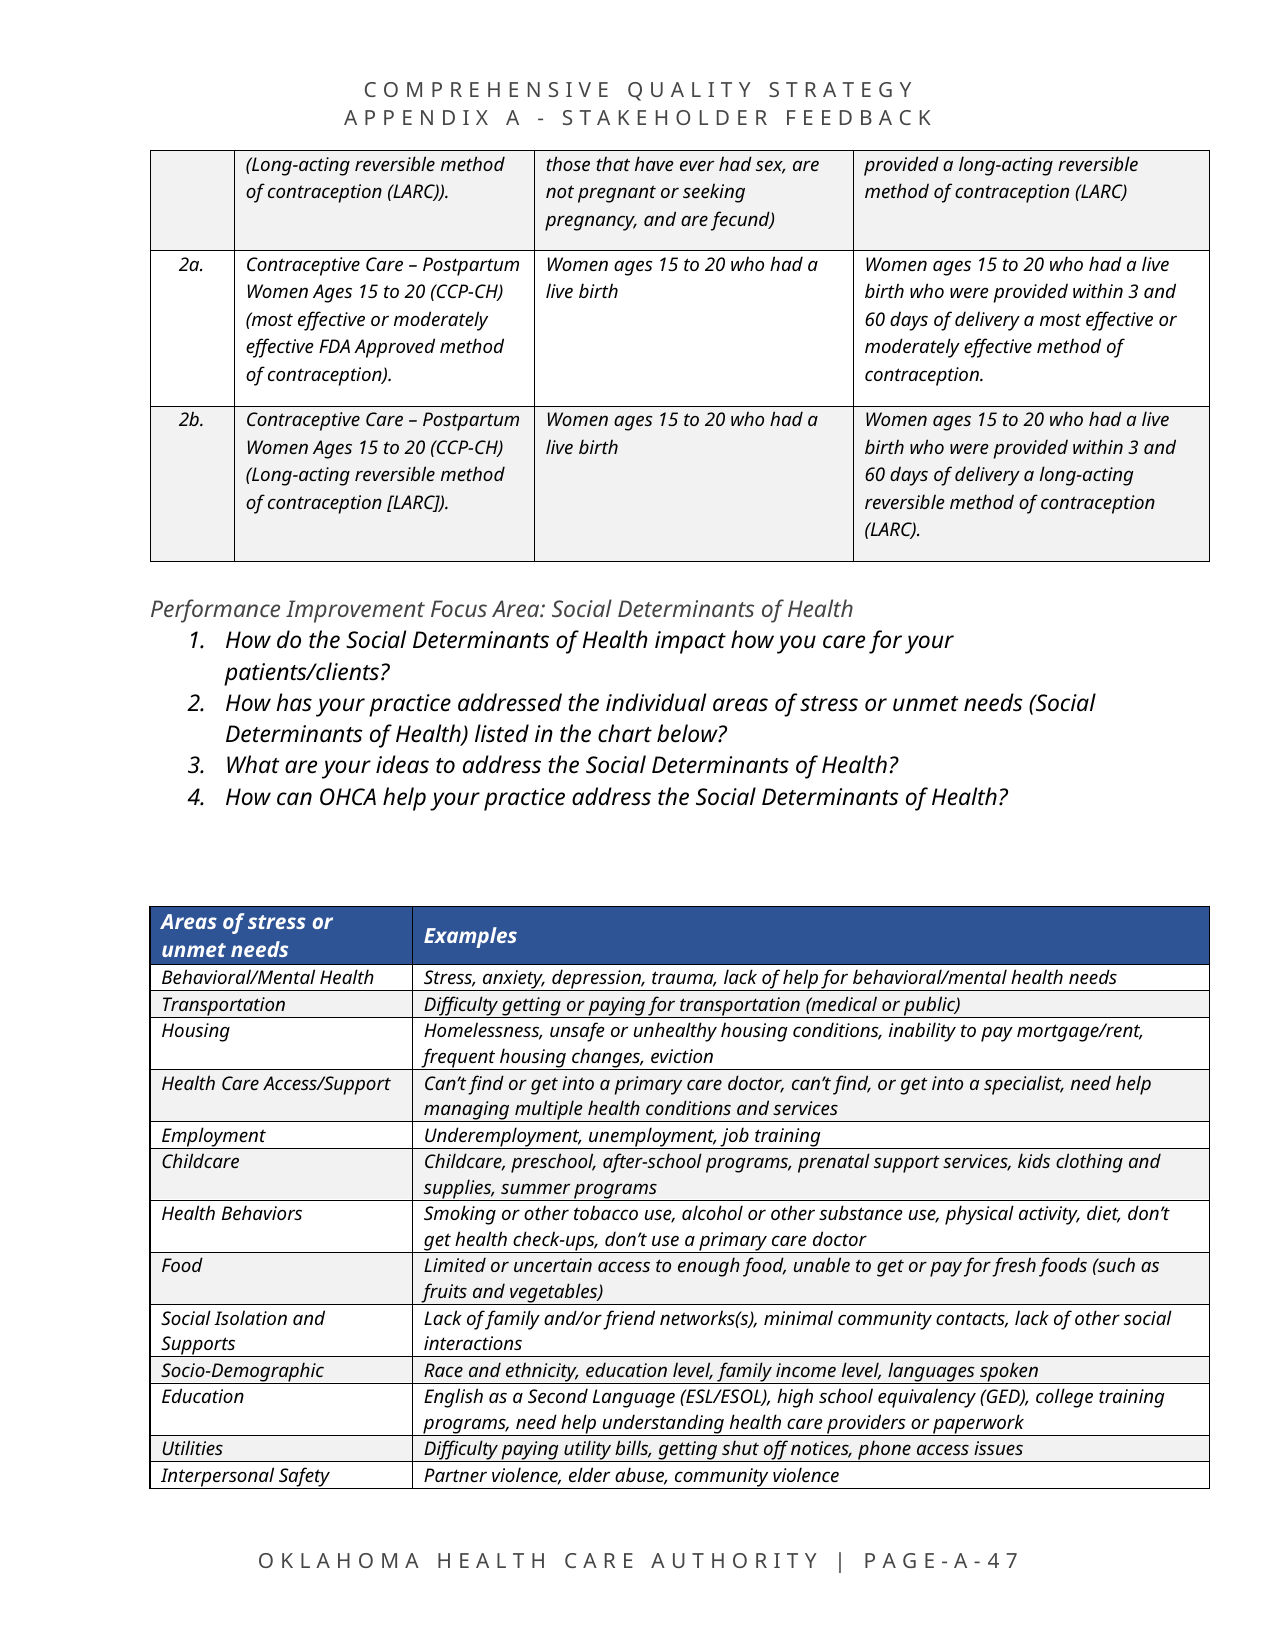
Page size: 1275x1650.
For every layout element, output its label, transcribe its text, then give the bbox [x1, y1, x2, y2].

list What are your ideas to address the Social Determinants of Health? [187, 749, 1125, 781]
table_cell Can’t find or get into a primary care doctor, can’t find, or get into a specialist, need help managing multiple health conditions and services [413, 1070, 1209, 1121]
table_cell Stress, anxiety, depression, trauma, lack of help for behavioral/mental health needs [413, 965, 1209, 990]
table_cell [854, 151, 1209, 250]
table_cell Behavioral/Mental Health [151, 965, 412, 990]
table_cell Employment [151, 1122, 412, 1147]
table_cell Women ages 15 to 20 who had a live birth who were provided within 3 and 60 days of delivery a long-acting reversible method of contraception (LARC). [854, 407, 1209, 561]
table_cell Smoking or other tobacco use, alcohol or other substance use, physical activity, diet, don’t get health check-ups, don’t use a primary care doctor [413, 1201, 1209, 1252]
table_cell Homelessness, unsafe or unhealthy housing conditions, inability to pay mortgage/rent, frequent housing changes, eviction [413, 1018, 1209, 1069]
table_cell English as a Second Language (ESL/ESOL), high school equivalency (GED), college training programs, need help understanding health care providers or paperwork [413, 1384, 1209, 1434]
table_cell Contraceptive Care – Postpartum Women Ages 15 to 20 (CCP-CH) (Long-acting reversible method of contraception [LARC]). [235, 407, 534, 561]
table_cell Difficulty paying utility bills, getting shut off notices, phone access issues [413, 1436, 1209, 1461]
table_cell Food [151, 1253, 412, 1304]
table_cell Race and ethnicity, education level, family income level, languages spoken [413, 1357, 1209, 1382]
table_cell Partner violence, elder abuse, community violence [413, 1462, 1209, 1488]
table_cell Underemployment, unemployment, job training [413, 1122, 1209, 1147]
table_cell Limited or uncertain access to enough food, unable to get or pay for fresh foods (such as fruits and vegetables) [413, 1253, 1209, 1304]
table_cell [235, 151, 534, 250]
list How do the Social Determinants of Health impact how you care for your patients/clients? [187, 624, 1125, 687]
table_cell Housing [151, 1018, 412, 1069]
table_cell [535, 151, 853, 250]
table_cell Contraceptive Care – Postpartum Women Ages 15 to 20 (CCP-CH) (most effective or moderately effective FDA Approved method of contraception). [235, 251, 534, 406]
table_cell 2b. [151, 407, 234, 561]
table_cell Women ages 15 to 20 who had a live birth [535, 251, 853, 406]
table_cell 2a. [151, 251, 234, 406]
table_cell Lack of family and/or friend networks(s), minimal community contacts, lack of other social interactions [413, 1305, 1209, 1356]
subtitle Performance Improvement Focus Area: Social Determinants of Health [150, 593, 1125, 624]
list How can OHCA help your practice address the Social Determinants of Health? [187, 781, 1125, 812]
list How has your practice addressed the individual areas of stress or unmet needs (Social Determinants of Health) listed in the chart below? [187, 687, 1125, 749]
table_cell Interpersonal Safety [151, 1462, 412, 1488]
table_cell Women ages 15 to 20 who had a live birth [535, 407, 853, 561]
table_cell Utilities [151, 1436, 412, 1461]
table_cell Women ages 15 to 20 who had a live birth who were provided within 3 and 60 days of delivery a most effective or moderately effective method of contraception. [854, 251, 1209, 406]
table_cell Education [151, 1384, 412, 1434]
table_cell Childcare [151, 1149, 412, 1199]
table_header Examples [413, 907, 1209, 964]
table_cell Health Care Access/Support [151, 1070, 412, 1121]
table_cell Transportation [151, 991, 412, 1017]
table_cell Social Isolation and Supports [151, 1305, 412, 1356]
table_cell 1b. [151, 151, 234, 250]
table_cell Childcare, preschool, after-school programs, prenatal support services, kids clothing and supplies, summer programs [413, 1149, 1209, 1199]
table_header Areas of stress or unmet needs [151, 907, 412, 964]
table_cell Health Behaviors [151, 1201, 412, 1252]
table_cell Socio-Demographic [151, 1357, 412, 1382]
table_cell Difficulty getting or paying for transportation (medical or public) [413, 991, 1209, 1017]
